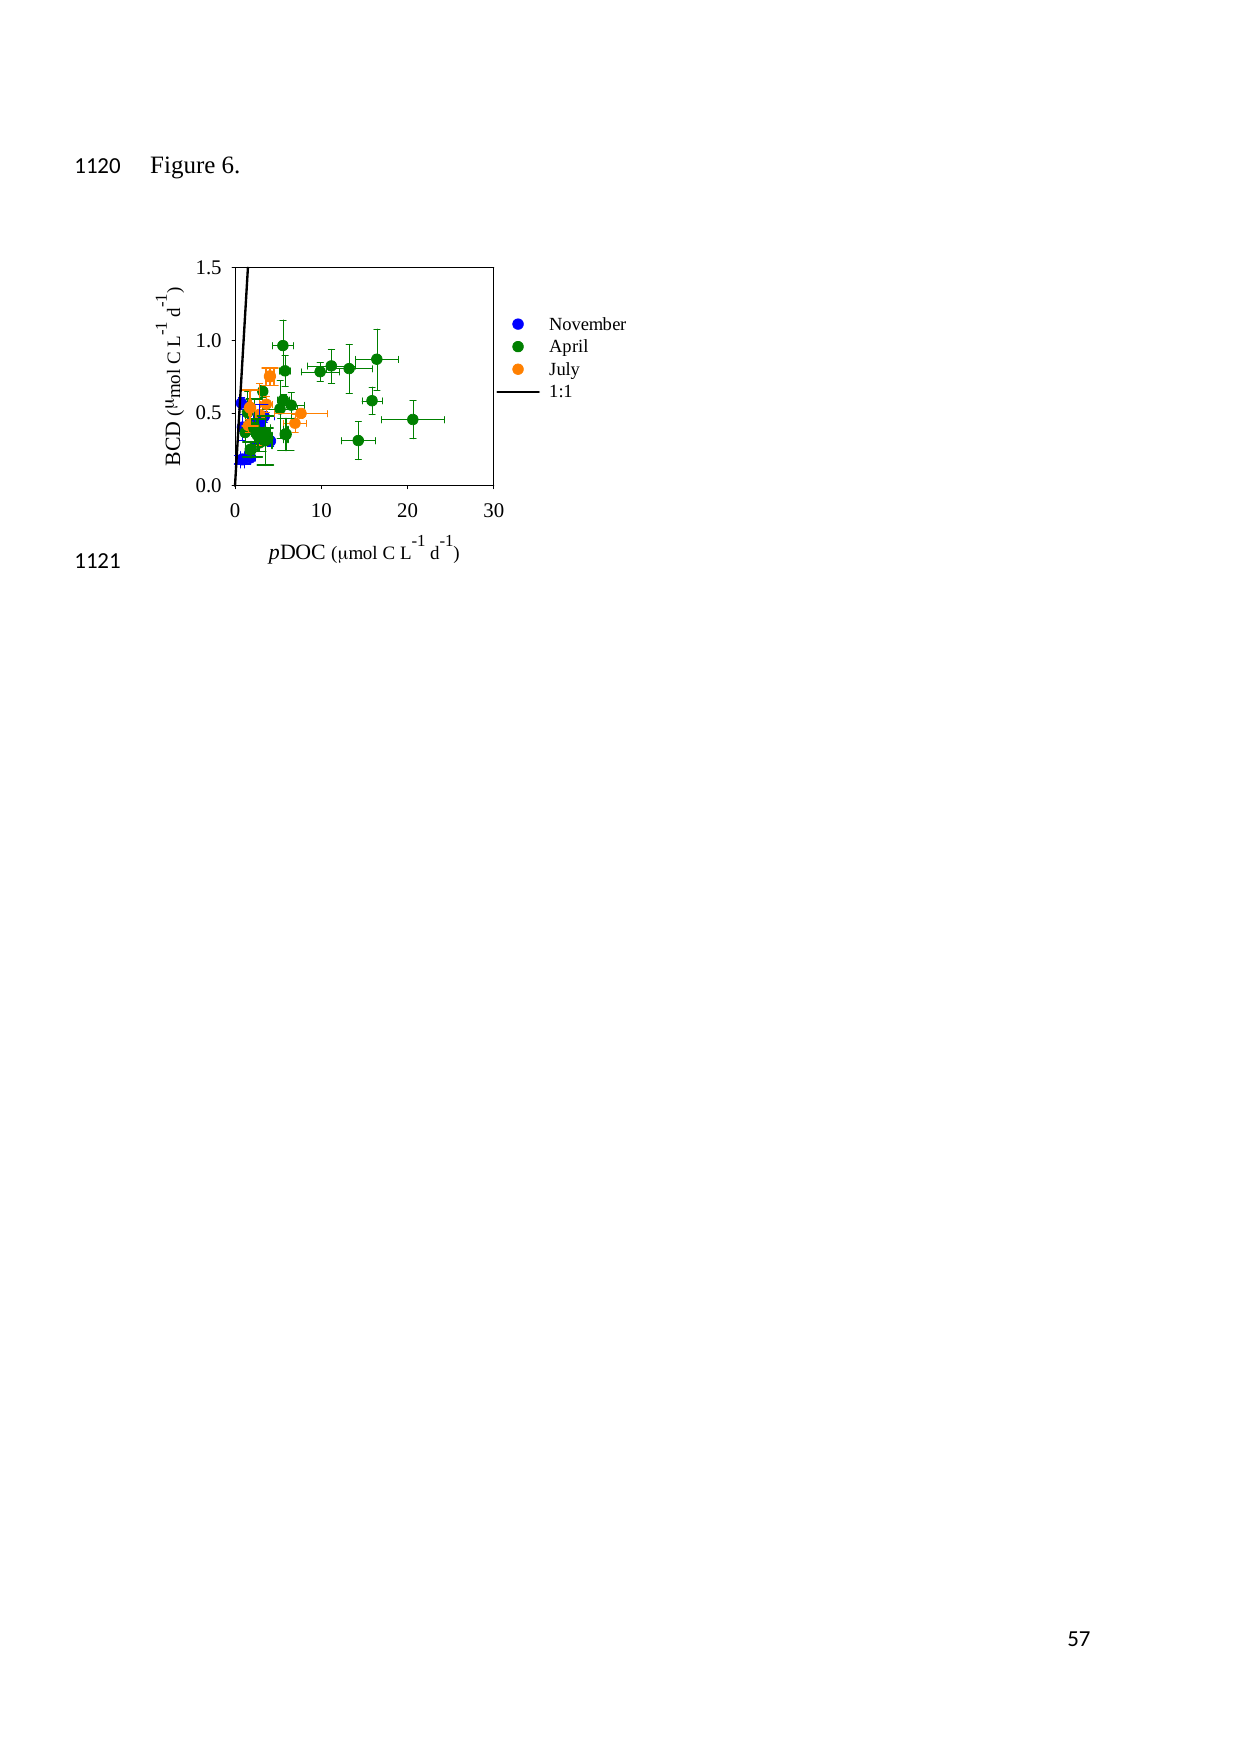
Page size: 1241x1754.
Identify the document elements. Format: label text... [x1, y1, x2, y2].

text Figure 6. [150, 150, 1090, 179]
